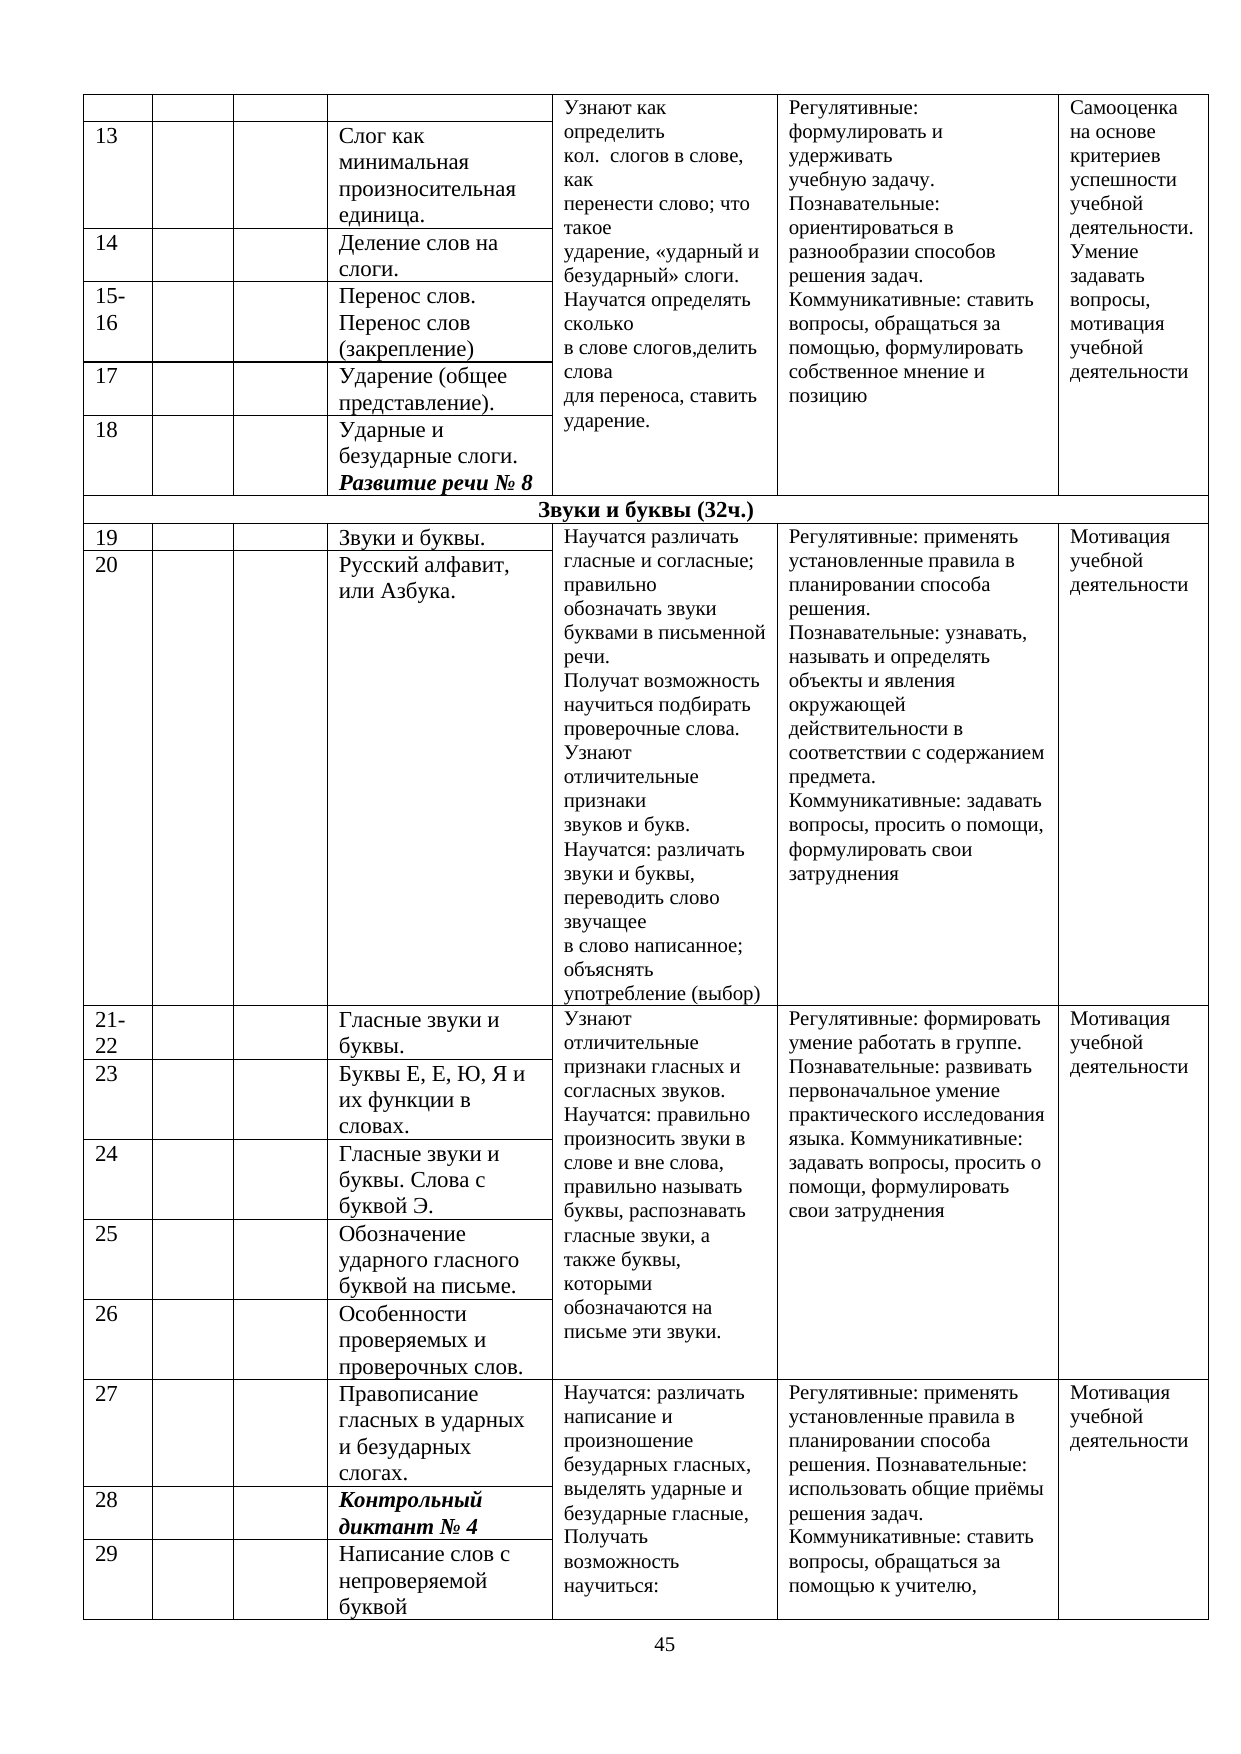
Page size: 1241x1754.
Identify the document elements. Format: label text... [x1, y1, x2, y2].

table_cell Узнают отличительные признаки гласных и согласных звуков. Научатся: правильно произносить звуки в слове и вне слова, правильно называть буквы, распознавать гласные звуки, а также буквы, которыми обозначаются на письме эти звуки. [553, 1006, 777, 1379]
table_cell [234, 363, 327, 415]
table_cell [153, 1300, 233, 1379]
table_cell 21-22 [84, 1006, 152, 1059]
table_cell Ударение (общее представление). [328, 363, 552, 415]
table_cell 20 [84, 551, 152, 1005]
table_cell Звуки и буквы. [328, 524, 552, 550]
table_cell Самооценка на основе критериев успешности учебной деятельности. Умение задавать вопросы, мотивация учебной деятельности [1059, 95, 1208, 495]
table_cell Деление слов на слоги. [328, 229, 552, 281]
table_cell Мотивация учебной деятельности [1059, 524, 1208, 1005]
table_cell [153, 1140, 233, 1219]
table_cell [234, 95, 327, 121]
table_cell [234, 1220, 327, 1299]
table_cell [234, 1300, 327, 1379]
table_cell [153, 524, 233, 550]
table_cell 29 [84, 1540, 152, 1619]
table_cell [84, 95, 152, 121]
table_cell [153, 1060, 233, 1139]
table_cell [234, 416, 327, 495]
table_cell [153, 416, 233, 495]
table_cell Гласные звуки и буквы. Слова с буквой Э. [328, 1140, 552, 1219]
table_cell Научатся: различать написание и произношение безударных гласных, выделять ударные и безударные гласные, Получать возможность научиться: применять на практике правило о проверке слов с безударной гласной [553, 1380, 777, 1619]
table_cell [153, 282, 233, 361]
table_cell 27 [84, 1380, 152, 1486]
table_cell [234, 551, 327, 1005]
table_cell [234, 524, 327, 550]
table_cell [234, 1060, 327, 1139]
table_cell 15-16 [84, 282, 152, 361]
table_cell Звуки и буквы (32ч.) [84, 496, 1208, 523]
table_cell Обозначение ударного гласного буквой на письме. [328, 1220, 552, 1299]
table_cell Гласные звуки и буквы. [328, 1006, 552, 1059]
table_cell [153, 122, 233, 227]
table_cell 24 [84, 1140, 152, 1219]
table_cell [153, 551, 233, 1005]
table_cell 19 [84, 524, 152, 550]
table_cell Слог как минимальная произносительная единица. [328, 122, 552, 227]
table_cell Русский алфавит, или Азбука. [328, 551, 552, 1005]
table_cell 25 [84, 1220, 152, 1299]
table_cell Мотивация учебной деятельности [1059, 1380, 1208, 1619]
table_cell [153, 1006, 233, 1059]
table_cell [153, 229, 233, 281]
table_cell [328, 95, 552, 121]
table_cell [234, 122, 327, 227]
table_cell Особенности проверяемых и проверочных слов. [328, 1300, 552, 1379]
table_cell [234, 229, 327, 281]
table_cell [153, 1380, 233, 1486]
table_cell 13 [84, 122, 152, 227]
table_cell Мотивация учебной деятельности [1059, 1006, 1208, 1379]
table_cell 18 [84, 416, 152, 495]
table_cell [234, 282, 327, 361]
table_cell Регулятивные: применять установленные правила в планировании способа решения. Познавательные: использовать общие приёмы решения задач. Коммуникативные: ставить вопросы, обращаться за помощью к учителю, одноклассникам; соблюдать простейшие нормы речевого этикета. [778, 1380, 1058, 1619]
table_cell 28 [84, 1487, 152, 1539]
table_cell [234, 1006, 327, 1059]
table_cell [153, 95, 233, 121]
table_cell Регулятивные: применять установленные правила в планировании способа решения. Познавательные: узнавать, называть и определять объекты и явления окружающей действительности в соответствии с содержанием предмета. Коммуникативные: задавать вопросы, просить о помощи, формулировать свои затруднения [778, 524, 1058, 1005]
table_cell Узнают как определить кол. слогов в слове, как перенести слово; что такое ударение, «ударный и безударный» слоги. Научатся определять сколько в слове слогов,делить слова для переноса, ставить ударение. [553, 95, 777, 495]
table_cell Регулятивные: формулировать и удерживать учебную задачу. Познавательные: ориентироваться в разнообразии способов решения задач. Коммуникативные: ставить вопросы, обращаться за помощью, формулировать собственное мнение и позицию [778, 95, 1058, 495]
table_cell Контрольный диктант № 4 [328, 1487, 552, 1539]
table_cell 26 [84, 1300, 152, 1379]
table_cell [234, 1380, 327, 1486]
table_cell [328, 1540, 552, 1619]
table_cell Буквы Е, Е, Ю, Я и их функции в словах. [328, 1060, 552, 1139]
table_cell 14 [84, 229, 152, 281]
table_cell Научатся различать гласные и согласные; правильно обозначать звуки буквами в письменной речи. Получат возможность научиться подбирать проверочные слова. Узнают отличительные признаки звуков и букв. Научатся: различать звуки и буквы, переводить слово звучащее в слово написанное; объяснять употребление (выбор) [553, 524, 777, 1005]
table_cell Перенос слов. Перенос слов (закрепление) [328, 282, 552, 361]
table_cell Правописание гласных в ударных и безударных слогах. [328, 1380, 552, 1486]
table_cell Ударные и безударные слоги. Развитие речи № 8 [328, 416, 552, 495]
table_cell [153, 1487, 233, 1539]
table_cell [153, 363, 233, 415]
table_cell 23 [84, 1060, 152, 1139]
table_cell [234, 1540, 327, 1619]
table_cell [153, 1220, 233, 1299]
table_cell [234, 1140, 327, 1219]
table_cell [153, 1540, 233, 1619]
table_cell 17 [84, 363, 152, 415]
table_cell [234, 1487, 327, 1539]
